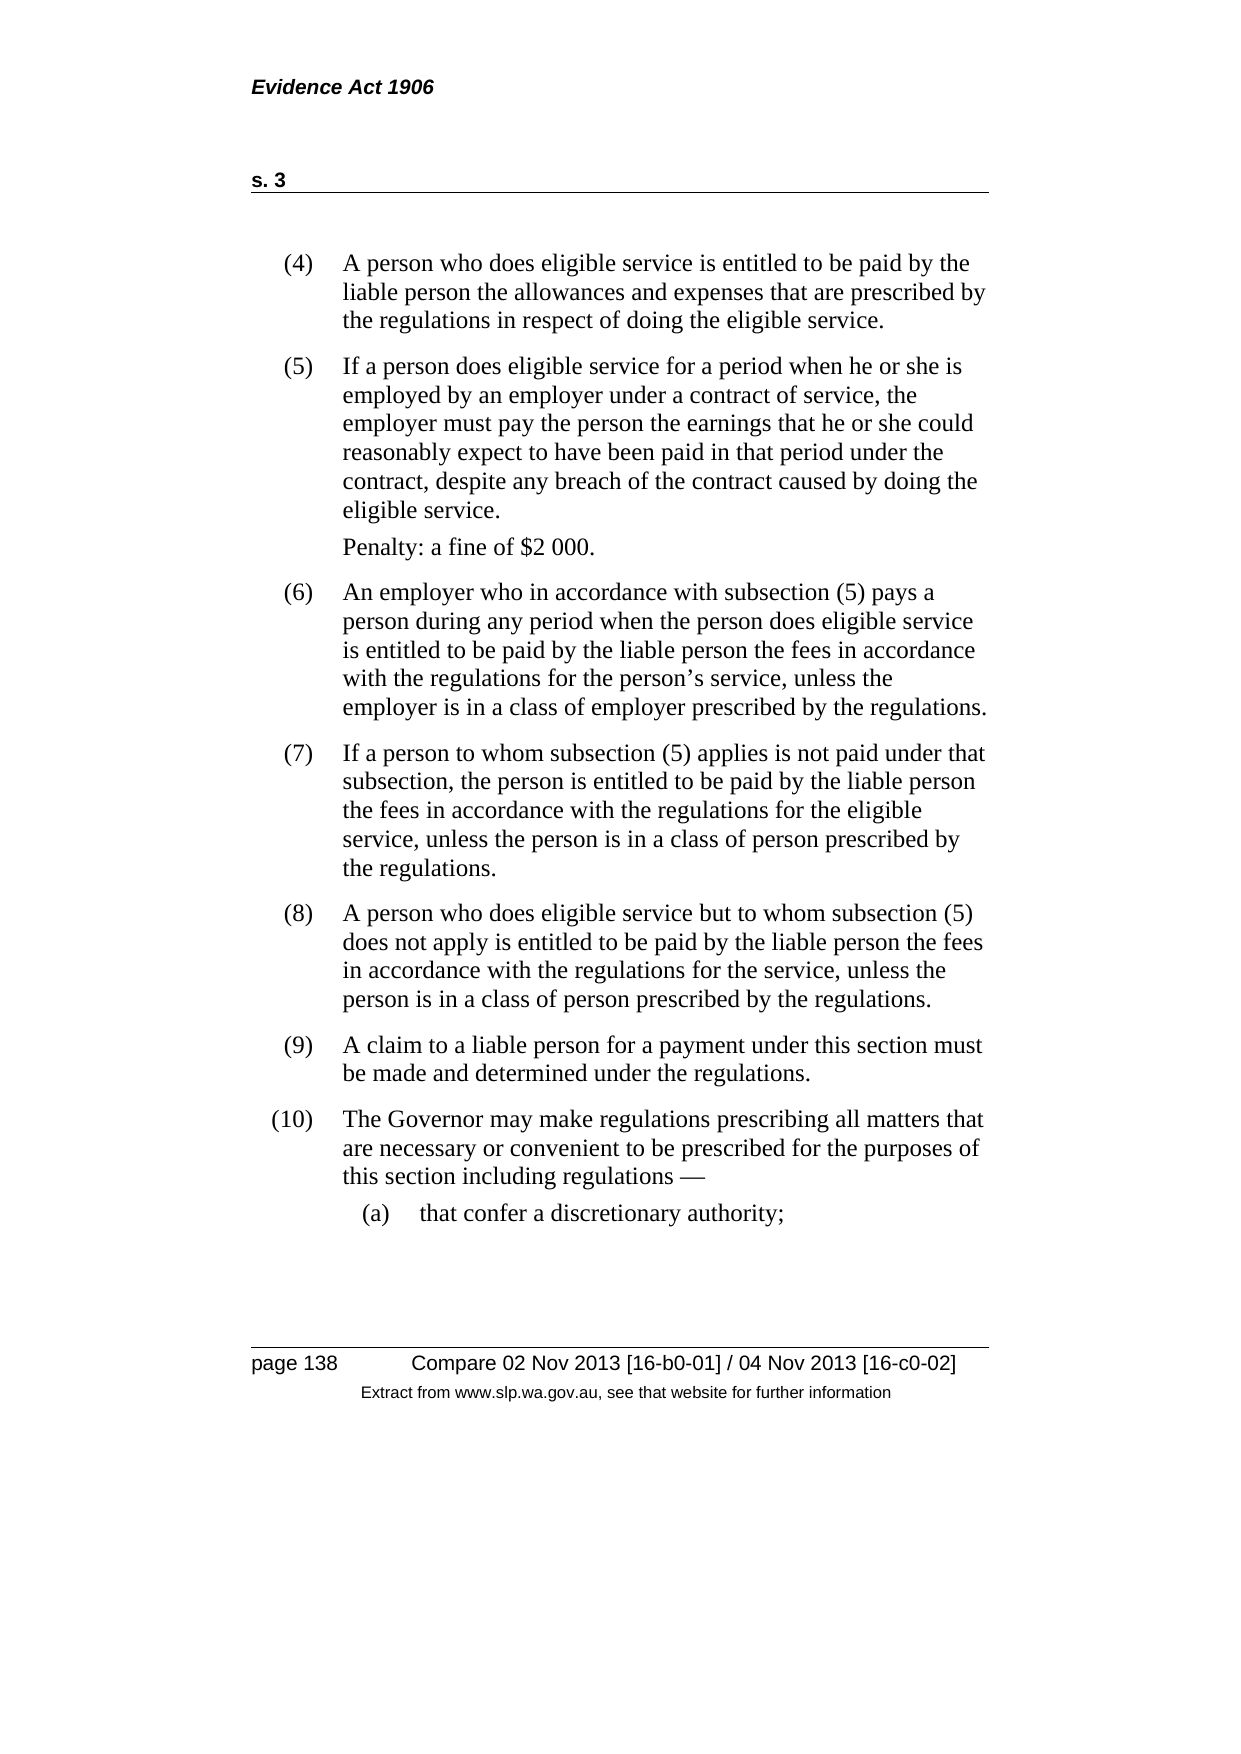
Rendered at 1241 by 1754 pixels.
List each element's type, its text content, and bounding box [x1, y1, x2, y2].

text (a) that confer a discretionary authority; [251, 1198, 989, 1227]
text (8) A person who does eligible service but to whom subsection (5) does not apply is entitled to be paid by the liable person the fees in accordance with the regulations for the service, unless the person is in a class of person prescribed by the regulations. [251, 898, 989, 1013]
text (4) A person who does eligible service is entitled to be paid by the liable person the allowances and expenses that are prescribed by the regulations in respect of doing the eligible service. [251, 248, 989, 334]
text (9) A claim to a liable person for a payment under this section must be made and determined under the regulations. [251, 1030, 989, 1087]
text (5) If a person does eligible service for a period when he or she is employed by an employer under a contract of service, the employer must pay the person the earnings that he or she could reasonably expect to have been paid in that period under the contract, despite any breach of the contract caused by doing the eligible service. [251, 351, 989, 523]
text Penalty: a fine of $2 000. [251, 532, 989, 561]
text (6) An employer who in accordance with subsection (5) pays a person during any period when the person does eligible service is entitled to be paid by the liable person the fees in accordance with the regulations for the person’s service, unless the employer is in a class of employer prescribed by the regulations. [251, 577, 989, 721]
text (7) If a person to whom subsection (5) applies is not paid under that subsection, the person is entitled to be paid by the liable person the fees in accordance with the regulations for the eligible service, unless the person is in a class of person prescribed by the regulations. [251, 738, 989, 881]
text (10) The Governor may make regulations prescribing all matters that are necessary or convenient to be prescribed for the purposes of this section including regulations — [251, 1104, 989, 1190]
